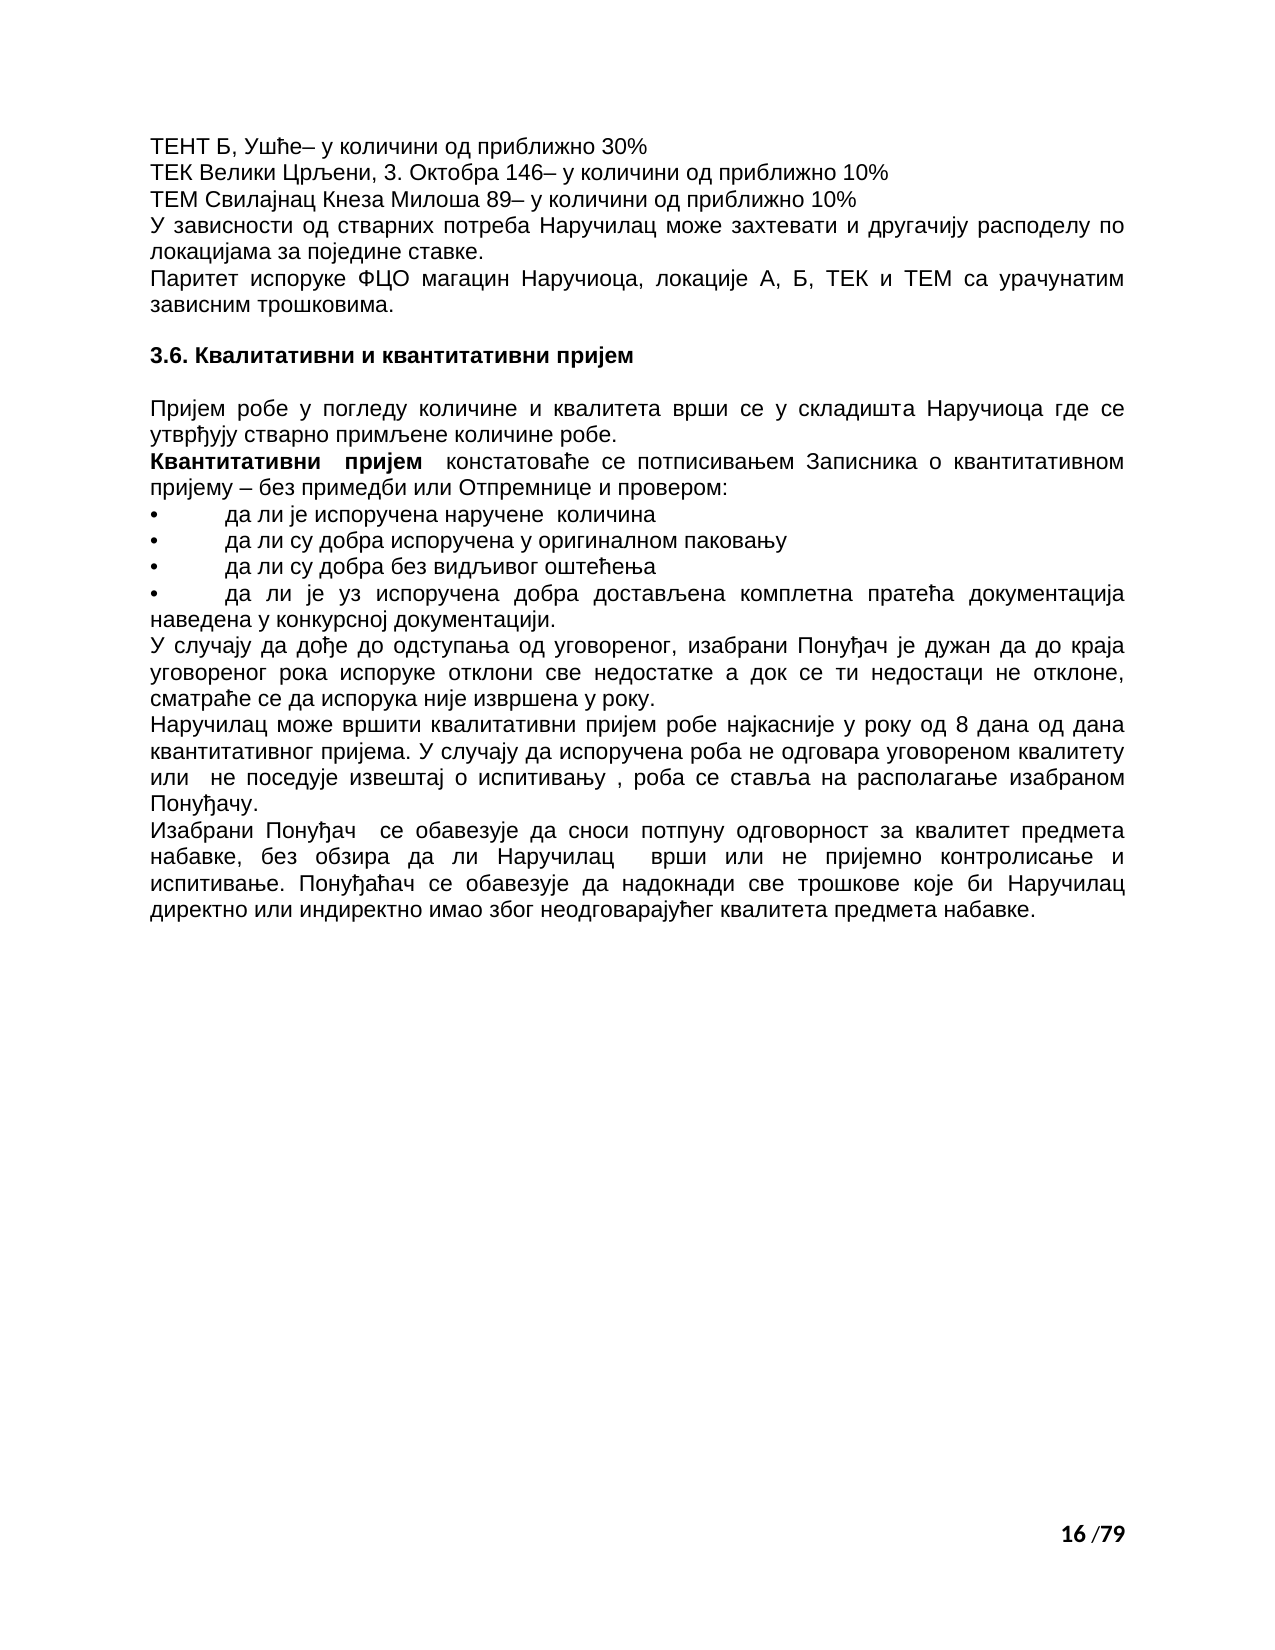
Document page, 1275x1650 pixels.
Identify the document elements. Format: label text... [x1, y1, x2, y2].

text • да ли је испоручена наручене количина [150, 501, 1125, 527]
text • да ли су добра без видљивог оштећења [150, 553, 1125, 579]
text ТЕМ Свилајнац Кнеза Милоша 89– у количини од приближно 10% [150, 186, 1125, 212]
text • да ли су добра испоручена у оригиналном паковању [150, 527, 1125, 553]
text Изабрани Понуђач се обавезује да сноси потпуну одговорност за квалитет предмета набавке, без обзира да ли Наручилац врши или не пријемно контролисање и испитивање. Понуђаћач се обавезује да надокнади све трошкове које би Наручилац директно или индиректно имао због неодговарајућег квалитета предмета набавке. [150, 817, 1125, 922]
text Наручилац може вршити квалитативни пријем робе најкасније у року од 8 дана од дана квантитативног пријема. У случају да испоручена роба не одговара уговореном квалитету или не поседује извештај о испитивању , роба се ставља на располагање изабраном Понуђачу. [150, 711, 1125, 817]
text Квантитативни пријем констатоваће се потписивањем Записника о квантитативном пријему – без примедби или Отпремнице и провером: [150, 448, 1125, 501]
text ТЕК Велики Црљени, 3. Октобра 146– у количини од приближно 10% [150, 159, 1125, 186]
text У случају да дође до одступања од уговореног, изабрани Понуђач је дужан да до краја уговореног рока испоруке отклони све недостатке а док се ти недостаци не отклоне, сматраће се да испорука није извршена у року. [150, 632, 1125, 711]
text • да ли је уз испоручена добра достављена комплетна пратећа документација наведена у конкурсној документацији. [150, 579, 1125, 632]
text Паритет испоруке ФЦО магацин Наручиоца, локације А, Б, ТЕК и ТЕМ са урачунатим зависним трошковима. [150, 265, 1125, 317]
text ТЕНТ Б, Ушће– у количини од приближно 30% [150, 133, 1125, 159]
text Пријем робе у погледу количине и квалитета врши се у складишта Наручиоца где се утврђују стварно примљене количине робе. [150, 395, 1125, 448]
text У зависности од стварних потреба Наручилац може захтевати и другачију расподелу по локацијама за поједине ставке. [150, 212, 1125, 265]
text 3.6. Квалитативни и квантитативни пријем [150, 342, 1125, 369]
